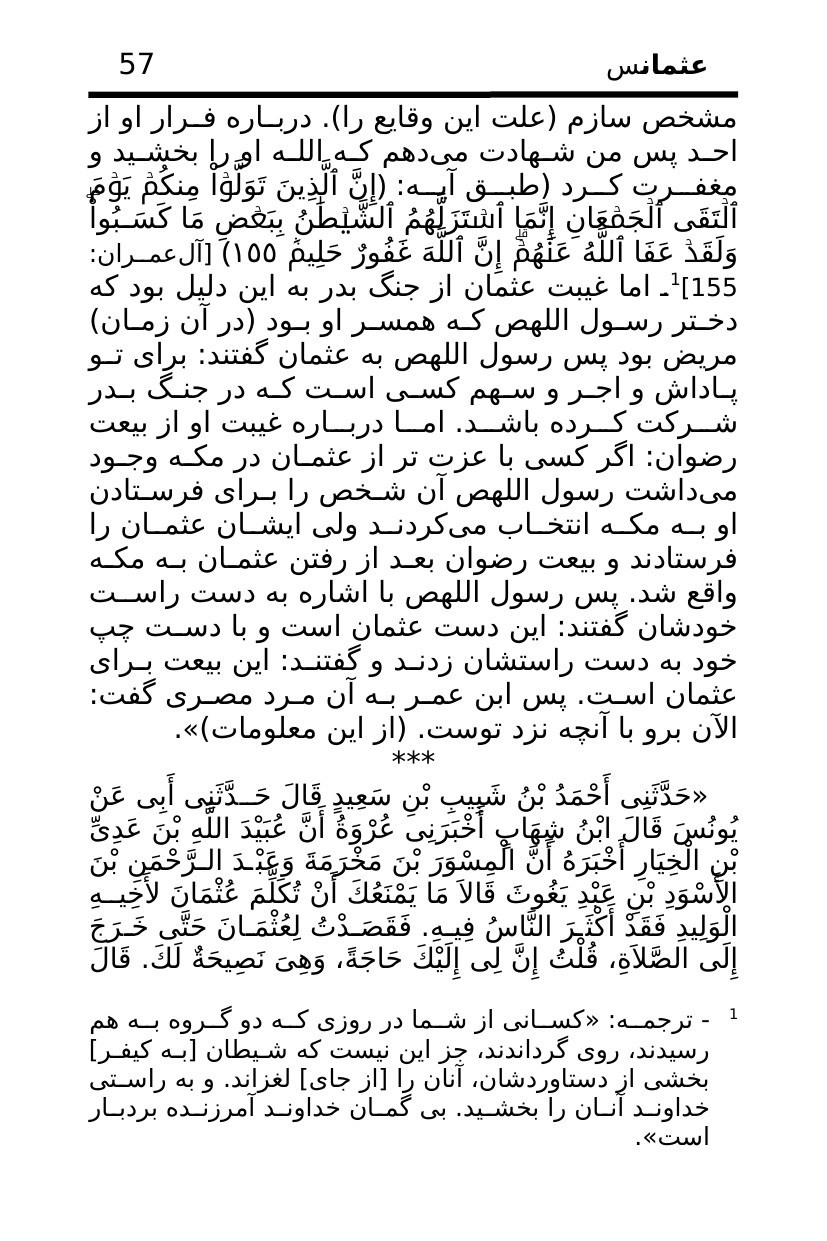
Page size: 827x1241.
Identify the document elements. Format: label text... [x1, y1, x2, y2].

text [89, 100, 738, 745]
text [89, 779, 738, 975]
text *** [89, 745, 738, 779]
